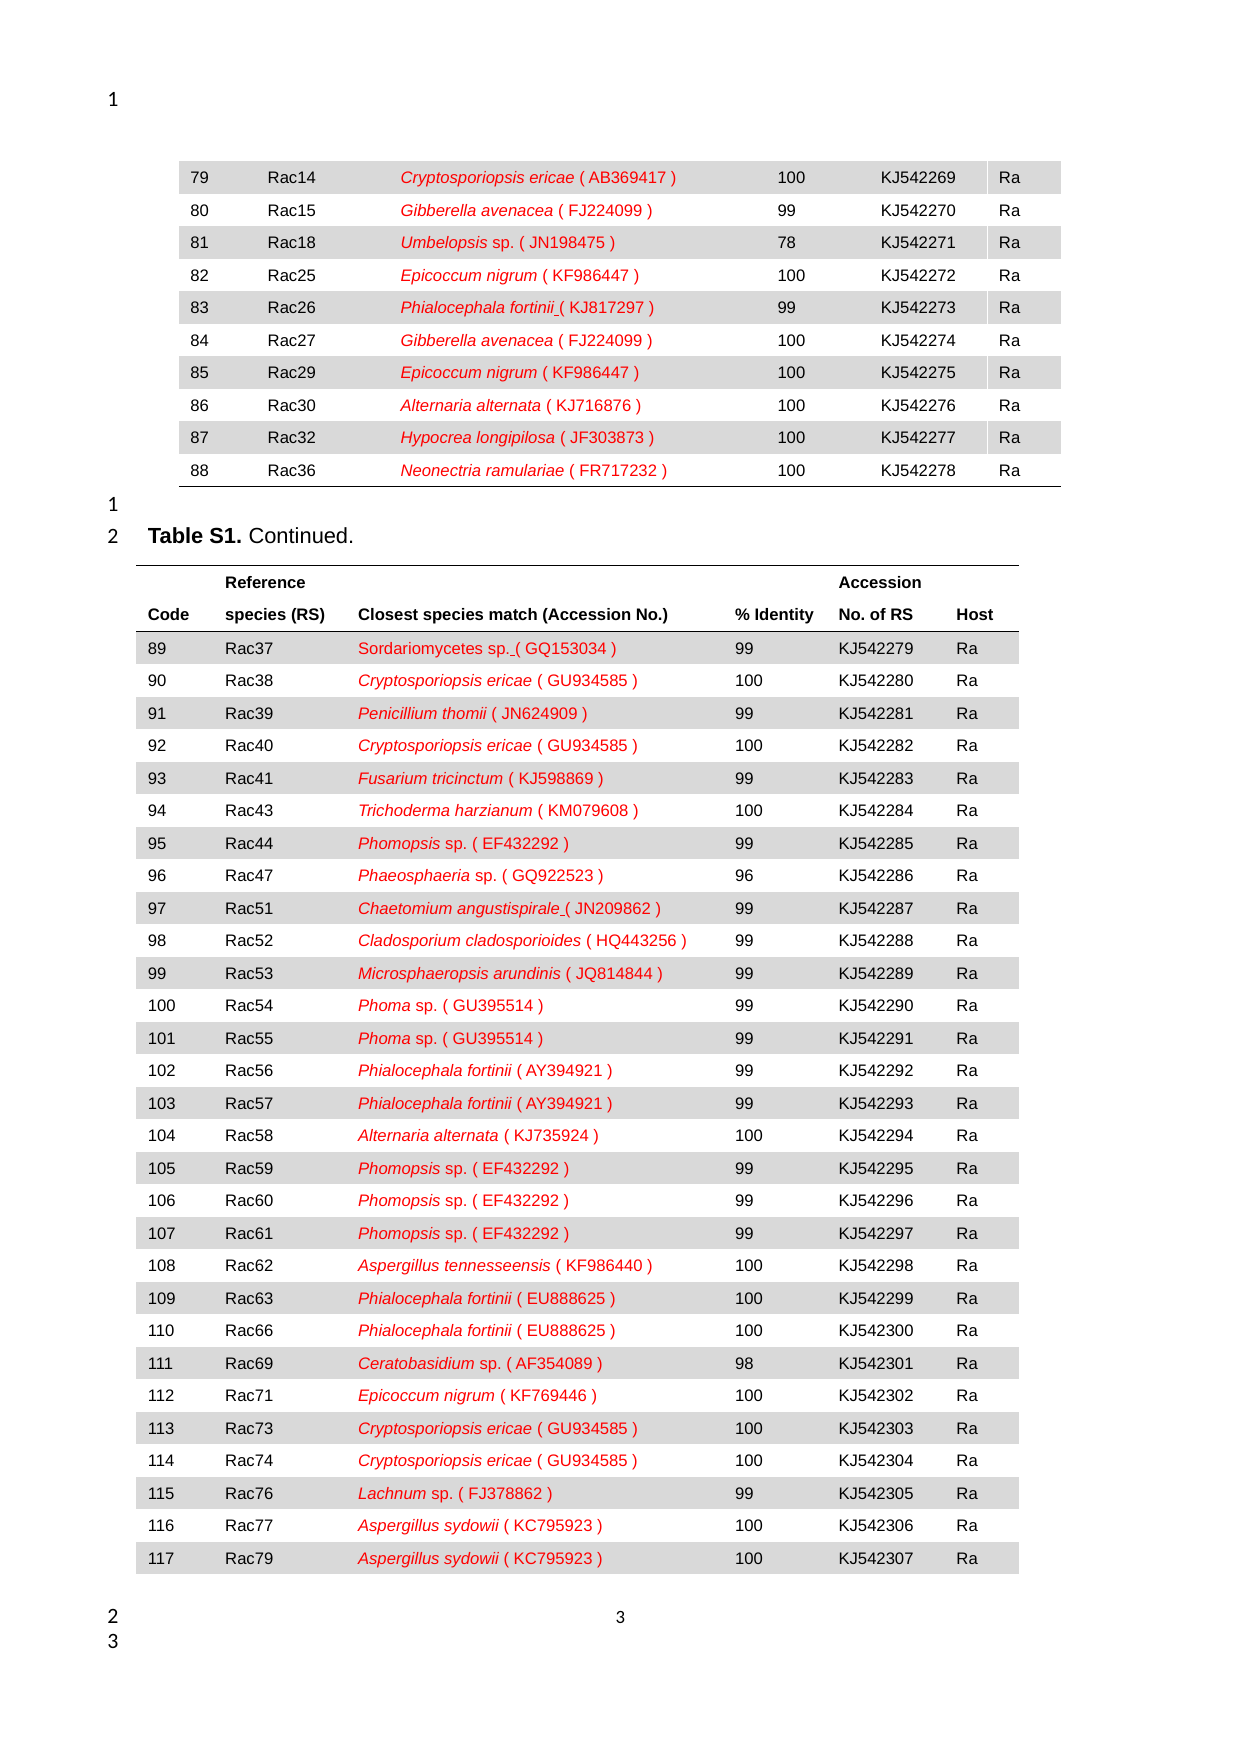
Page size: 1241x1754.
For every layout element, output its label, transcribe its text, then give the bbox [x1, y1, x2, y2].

table_cell Ra [945, 664, 1019, 697]
table_cell KJ542270 [869, 194, 987, 226]
table_cell Rac27 [256, 324, 389, 356]
table_cell KJ542285 [827, 827, 945, 859]
table_cell Phomopsis sp. ( EF432292 ) [347, 827, 724, 859]
table_cell 78 [766, 226, 869, 259]
table_cell Ra [945, 1249, 1019, 1282]
table_cell 100 [724, 1282, 827, 1314]
table_cell KJ542298 [827, 1249, 945, 1282]
table_cell Ra [945, 632, 1019, 664]
table_cell Ra [945, 762, 1019, 794]
table_cell Phoma sp. ( GU395514 ) [347, 1022, 724, 1054]
table_cell Aspergillus tennesseensis ( KF986440 ) [347, 1249, 724, 1282]
table_cell Ra [988, 194, 1061, 226]
table_cell 99 [724, 1477, 827, 1509]
table_cell KJ542284 [827, 794, 945, 827]
table_cell Epicoccum nigrum ( KF986447 ) [389, 259, 766, 291]
table_cell 99 [724, 892, 827, 924]
table_cell 100 [724, 1412, 827, 1444]
table_cell Rac29 [256, 356, 389, 389]
table_cell Ra [945, 924, 1019, 957]
table_cell Rac77 [214, 1509, 347, 1542]
table_cell 112 [136, 1379, 214, 1412]
table_cell Chaetomium angustispirale ( JN209862 ) [347, 892, 724, 924]
table_header Reference species (RS) [214, 566, 347, 631]
table_cell 102 [136, 1054, 214, 1087]
table_cell Ra [988, 421, 1061, 454]
table_cell 91 [136, 697, 214, 729]
table_cell Rac26 [256, 291, 389, 324]
table_cell 100 [766, 324, 869, 356]
table_cell KJ542294 [827, 1119, 945, 1152]
table_cell 99 [724, 1087, 827, 1119]
table_cell 101 [136, 1022, 214, 1054]
table_cell KJ542273 [869, 291, 987, 324]
table_cell 100 [724, 1444, 827, 1477]
table_cell 105 [136, 1152, 214, 1184]
table_cell KJ542302 [827, 1379, 945, 1412]
table_cell Rac54 [214, 989, 347, 1022]
table_cell Rac44 [214, 827, 347, 859]
table_cell 109 [136, 1282, 214, 1314]
table_cell 88 [179, 454, 256, 486]
table_cell 100 [724, 794, 827, 827]
table_cell Rac37 [214, 632, 347, 664]
table_cell KJ542282 [827, 729, 945, 762]
table_cell KJ542275 [869, 356, 987, 389]
table_cell Rac51 [214, 892, 347, 924]
table_cell KJ542276 [869, 389, 987, 421]
table_cell Phomopsis sp. ( EF432292 ) [347, 1152, 724, 1184]
table_cell Ra [945, 989, 1019, 1022]
table_cell Rac25 [256, 259, 389, 291]
table_cell Ra [945, 892, 1019, 924]
table_cell Ra [945, 1152, 1019, 1184]
table_cell KJ542272 [869, 259, 987, 291]
table_cell 99 [724, 957, 827, 989]
table_cell 98 [136, 924, 214, 957]
table_cell Cryptosporiopsis ericae ( GU934585 ) [347, 1444, 724, 1477]
table_cell Rac55 [214, 1022, 347, 1054]
table_cell Ra [988, 226, 1061, 259]
table_cell 99 [724, 762, 827, 794]
table_cell Hypocrea longipilosa ( JF303873 ) [389, 421, 766, 454]
table_cell KJ542289 [827, 957, 945, 989]
table_cell 99 [724, 697, 827, 729]
table_cell Ra [988, 161, 1061, 194]
table_cell Ra [945, 827, 1019, 859]
table_cell 99 [724, 632, 827, 664]
table_cell 99 [724, 1054, 827, 1087]
table_cell 100 [766, 259, 869, 291]
table_cell 100 [766, 389, 869, 421]
table_cell Ra [945, 1087, 1019, 1119]
table_cell Rac18 [256, 226, 389, 259]
table_cell Rac58 [214, 1119, 347, 1152]
table_cell Phoma sp. ( GU395514 ) [347, 989, 724, 1022]
table_cell Cryptosporiopsis ericae ( GU934585 ) [347, 664, 724, 697]
table_cell Fusarium tricinctum ( KJ598869 ) [347, 762, 724, 794]
table_cell 107 [136, 1217, 214, 1249]
table_cell Cladosporium cladosporioides ( HQ443256 ) [347, 924, 724, 957]
table_cell Alternaria alternata ( KJ735924 ) [347, 1119, 724, 1152]
table_cell Ra [945, 1314, 1019, 1347]
table_cell 83 [179, 291, 256, 324]
table_cell 87 [179, 421, 256, 454]
table_cell 86 [179, 389, 256, 421]
table_cell Rac38 [214, 664, 347, 697]
table_cell Ra [945, 1282, 1019, 1314]
table_cell Rac43 [214, 794, 347, 827]
table_cell Neonectria ramulariae ( FR717232 ) [389, 454, 766, 486]
table_cell Ra [945, 1022, 1019, 1054]
table_cell Ra [945, 1444, 1019, 1477]
table_cell 99 [724, 1152, 827, 1184]
table_cell 96 [724, 859, 827, 892]
table_cell Ra [945, 1347, 1019, 1379]
table_cell Gibberella avenacea ( FJ224099 ) [389, 324, 766, 356]
table_cell Ra [988, 259, 1061, 291]
table_cell 96 [136, 859, 214, 892]
table_cell Rac74 [214, 1444, 347, 1477]
table_header Accession No. of RS [827, 566, 945, 631]
table_cell Rac52 [214, 924, 347, 957]
table_cell Rac59 [214, 1152, 347, 1184]
table_cell KJ542269 [869, 161, 987, 194]
table_cell Phomopsis sp. ( EF432292 ) [347, 1217, 724, 1249]
table_cell 111 [136, 1347, 214, 1379]
table_cell 100 [766, 421, 869, 454]
text Table S1. Continued. [148, 520, 1092, 552]
table_cell 100 [724, 1509, 827, 1542]
table_cell KJ542293 [827, 1087, 945, 1119]
table_cell KJ542291 [827, 1022, 945, 1054]
table_cell Cryptosporiopsis ericae ( GU934585 ) [347, 1412, 724, 1444]
table_cell 110 [136, 1314, 214, 1347]
table_cell 90 [136, 664, 214, 697]
table_cell 100 [766, 356, 869, 389]
table_cell KJ542283 [827, 762, 945, 794]
table_cell 100 [724, 1379, 827, 1412]
table_cell Ra [945, 1054, 1019, 1087]
table_cell 100 [724, 1249, 827, 1282]
table_cell KJ542307 [827, 1542, 945, 1574]
table_cell Rac71 [214, 1379, 347, 1412]
table_cell 100 [724, 664, 827, 697]
table_cell 94 [136, 794, 214, 827]
table_cell Rac30 [256, 389, 389, 421]
table_cell Ra [945, 1379, 1019, 1412]
table_cell KJ542271 [869, 226, 987, 259]
table_cell Rac66 [214, 1314, 347, 1347]
table_cell 82 [179, 259, 256, 291]
table_cell Rac39 [214, 697, 347, 729]
table_cell Phialocephala fortinii ( KJ817297 ) [389, 291, 766, 324]
table_cell 79 [179, 161, 256, 194]
table_cell KJ542288 [827, 924, 945, 957]
table_cell KJ542299 [827, 1282, 945, 1314]
table_cell Ra [945, 859, 1019, 892]
table_cell Rac41 [214, 762, 347, 794]
table_cell 104 [136, 1119, 214, 1152]
table_cell Rac73 [214, 1412, 347, 1444]
table_cell Rac79 [214, 1542, 347, 1574]
table_cell 99 [724, 827, 827, 859]
table_cell Ra [945, 1412, 1019, 1444]
table_cell 99 [724, 1184, 827, 1217]
table_cell Rac47 [214, 859, 347, 892]
table_cell Rac40 [214, 729, 347, 762]
table_cell 114 [136, 1444, 214, 1477]
table_cell Rac63 [214, 1282, 347, 1314]
table_cell KJ542300 [827, 1314, 945, 1347]
table_cell 106 [136, 1184, 214, 1217]
table_header Host [945, 566, 1019, 631]
table_cell Alternaria alternata ( KJ716876 ) [389, 389, 766, 421]
table_cell Phaeosphaeria sp. ( GQ922523 ) [347, 859, 724, 892]
table_cell Penicillium thomii ( JN624909 ) [347, 697, 724, 729]
table_cell 99 [766, 291, 869, 324]
table_cell Rac15 [256, 194, 389, 226]
table_cell KJ542274 [869, 324, 987, 356]
table_cell Ra [945, 1217, 1019, 1249]
table_cell 100 [724, 1314, 827, 1347]
table_cell Rac60 [214, 1184, 347, 1217]
table_cell Ra [945, 794, 1019, 827]
table_cell KJ542306 [827, 1509, 945, 1542]
table_cell Rac56 [214, 1054, 347, 1087]
table_cell 99 [136, 957, 214, 989]
table_cell Ra [988, 356, 1061, 389]
table_cell 115 [136, 1477, 214, 1509]
table_cell Rac36 [256, 454, 389, 486]
table_cell Lachnum sp. ( FJ378862 ) [347, 1477, 724, 1509]
table_cell 100 [136, 989, 214, 1022]
table_cell Ceratobasidium sp. ( AF354089 ) [347, 1347, 724, 1379]
table_cell Sordariomycetes sp. ( GQ153034 ) [347, 632, 724, 664]
table_cell Ra [945, 697, 1019, 729]
table_cell 108 [136, 1249, 214, 1282]
table_cell 103 [136, 1087, 214, 1119]
table_cell Ra [988, 454, 1061, 486]
table_header % Identity [724, 566, 827, 631]
table_cell Cryptosporiopsis ericae ( AB369417 ) [389, 161, 766, 194]
table_cell KJ542278 [869, 454, 987, 486]
table_cell Trichoderma harzianum ( KM079608 ) [347, 794, 724, 827]
table_cell KJ542296 [827, 1184, 945, 1217]
table_cell Aspergillus sydowii ( KC795923 ) [347, 1542, 724, 1574]
table_cell KJ542304 [827, 1444, 945, 1477]
table_cell KJ542280 [827, 664, 945, 697]
table_header Code [136, 566, 214, 631]
table_cell KJ542301 [827, 1347, 945, 1379]
table_cell KJ542279 [827, 632, 945, 664]
table_cell 99 [724, 1022, 827, 1054]
table_cell Rac53 [214, 957, 347, 989]
table_cell KJ542287 [827, 892, 945, 924]
table_cell 98 [724, 1347, 827, 1379]
table_cell 100 [766, 161, 869, 194]
table_cell 100 [724, 1542, 827, 1574]
table_cell Phialocephala fortinii ( AY394921 ) [347, 1054, 724, 1087]
table_cell 113 [136, 1412, 214, 1444]
table_cell Ra [945, 1477, 1019, 1509]
table_cell KJ542305 [827, 1477, 945, 1509]
table_cell Ra [945, 1509, 1019, 1542]
table_cell 81 [179, 226, 256, 259]
table_cell 84 [179, 324, 256, 356]
table_cell 95 [136, 827, 214, 859]
table_cell KJ542303 [827, 1412, 945, 1444]
table_cell Cryptosporiopsis ericae ( GU934585 ) [347, 729, 724, 762]
table_cell Rac14 [256, 161, 389, 194]
table_cell KJ542297 [827, 1217, 945, 1249]
table_cell Rac32 [256, 421, 389, 454]
table_cell 85 [179, 356, 256, 389]
table_cell Rac61 [214, 1217, 347, 1249]
table_cell Ra [988, 324, 1061, 356]
table_cell KJ542286 [827, 859, 945, 892]
table_cell 80 [179, 194, 256, 226]
table_cell Phomopsis sp. ( EF432292 ) [347, 1184, 724, 1217]
table_cell Phialocephala fortinii ( AY394921 ) [347, 1087, 724, 1119]
table_cell Epicoccum nigrum ( KF769446 ) [347, 1379, 724, 1412]
table_cell Ra [945, 1184, 1019, 1217]
table_cell Rac57 [214, 1087, 347, 1119]
table_cell 99 [724, 1217, 827, 1249]
table_cell Ra [945, 1119, 1019, 1152]
table_cell KJ542277 [869, 421, 987, 454]
table_cell Epicoccum nigrum ( KF986447 ) [389, 356, 766, 389]
table_cell 92 [136, 729, 214, 762]
table_cell Ra [988, 291, 1061, 324]
table_cell Ra [945, 957, 1019, 989]
table_cell Phialocephala fortinii ( EU888625 ) [347, 1314, 724, 1347]
table_cell 100 [766, 454, 869, 486]
table_cell 97 [136, 892, 214, 924]
table_cell 93 [136, 762, 214, 794]
table_cell 99 [724, 989, 827, 1022]
table_cell 89 [136, 632, 214, 664]
table_cell Umbelopsis sp. ( JN198475 ) [389, 226, 766, 259]
table_cell Rac76 [214, 1477, 347, 1509]
table_cell 100 [724, 1119, 827, 1152]
table_cell KJ542295 [827, 1152, 945, 1184]
table_cell 100 [724, 729, 827, 762]
table_cell Phialocephala fortinii ( EU888625 ) [347, 1282, 724, 1314]
table_cell 99 [766, 194, 869, 226]
table_header Closest species match (Accession No.) [347, 566, 724, 631]
table_cell Aspergillus sydowii ( KC795923 ) [347, 1509, 724, 1542]
table_cell Rac69 [214, 1347, 347, 1379]
table_cell Ra [945, 1542, 1019, 1574]
table_cell KJ542281 [827, 697, 945, 729]
table_cell Ra [988, 389, 1061, 421]
table_cell Gibberella avenacea ( FJ224099 ) [389, 194, 766, 226]
table_cell KJ542292 [827, 1054, 945, 1087]
table_cell Microsphaeropsis arundinis ( JQ814844 ) [347, 957, 724, 989]
table_cell KJ542290 [827, 989, 945, 1022]
table_cell 99 [724, 924, 827, 957]
table_cell 116 [136, 1509, 214, 1542]
table_cell Rac62 [214, 1249, 347, 1282]
table_cell Ra [945, 729, 1019, 762]
table_cell 117 [136, 1542, 214, 1574]
